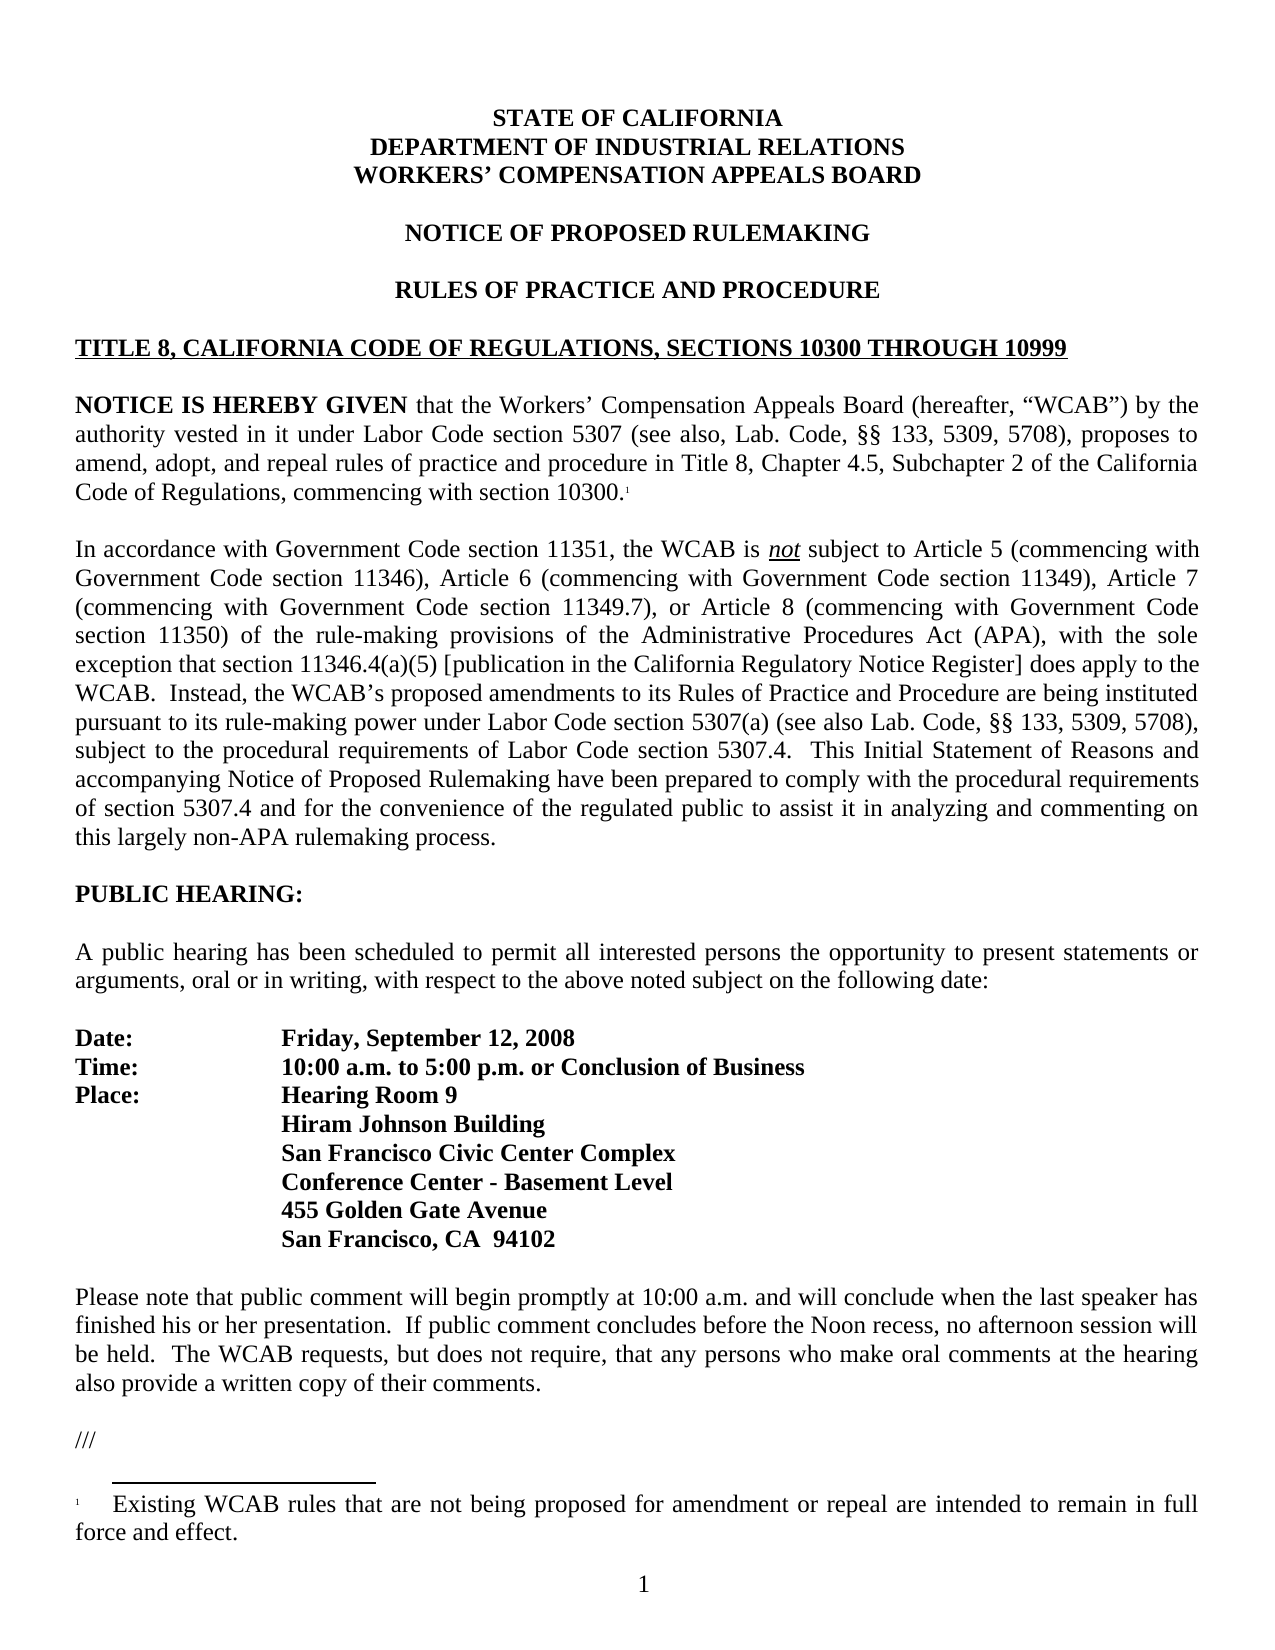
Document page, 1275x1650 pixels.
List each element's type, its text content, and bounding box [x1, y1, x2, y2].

subtitle NOTICE OF PROPOSED RULEMAKING [75, 218, 1200, 247]
title STATE OF CALIFORNIA DEPARTMENT OF INDUSTRIAL RELATIONS WORKERS’ COMPENSATION APPEALS BOARD [75, 103, 1200, 189]
text In accordance with Government Code section 11351, the WCAB is not subject to Article 5 (commencing with Government Code section 11346), Article 6 (commencing with Government Code section 11349), Article 7 (commencing with Government Code section 11349.7), or Article 8 (commencing with Government Code section 11350) of the rule-making provisions of the Administrative Procedures Act (APA), with the sole exception that section 11346.4(a)(5) [publication in the California Regulatory Notice Register] does apply to the WCAB. Instead, the WCAB’s proposed amendments to its Rules of Practice and Procedure are being instituted pursuant to its rule-making power under Labor Code section 5307(a) (see also Lab. Code, §§ 133, 5309, 5708), subject to the procedural requirements of Labor Code section 5307.4. This Initial Statement of Reasons and accompanying Notice of Proposed Rulemaking have been prepared to comply with the procedural requirements of section 5307.4 and for the convenience of the regulated public to assist it in analyzing and commenting on this largely non-APA rulemaking process. [75, 534, 1200, 851]
text Time: 10:00 a.m. to 5:00 p.m. or Conclusion of Business [75, 1052, 1200, 1081]
subtitle RULES OF PRACTICE AND PROCEDURE [75, 276, 1200, 304]
text Place: Hearing Room 9 [75, 1081, 1200, 1109]
text Date: Friday, September 12, 2008 [75, 1023, 1200, 1052]
text Civic Center Complex [75, 1138, 1200, 1167]
text - Basement Level [75, 1167, 1200, 1196]
subtitle PUBLIC HEARING: [75, 879, 1200, 908]
text Please note that public comment will begin promptly at 10:00 a.m. and will conclude when the last speaker has finished his or her presentation. If public comment concludes before the Noon recess, no afternoon session will be held. The WCAB requests, but does not require, that any persons who make oral comments at the hearing also provide a written copy of their comments. [75, 1282, 1200, 1397]
text NOTICE IS HEREBY GIVEN that the Workers’ Compensation Appeals Board (hereafter, “”) by the authority vested in it under Labor Code section 5307 (see also, Lab. Code, §§ 133, 5309, 5708), proposes to amend, adopt, and repeal rules of practice and procedure in Title 8, Chapter 4.5, Subchapter 2 of the California Code of Regulations, commencing with section 10300. [75, 391, 1200, 506]
text /// [75, 1426, 1200, 1454]
subtitle TITLE 8, CALIFORNIA CODE OF REGULATIONS, SECTIONS 10300 THROUGH 10999 [75, 333, 1200, 362]
text A public hearing has been scheduled to permit all interested persons the opportunity to present statements or arguments, oral or in writing, with respect to the above noted subject on the following date: [75, 937, 1200, 994]
